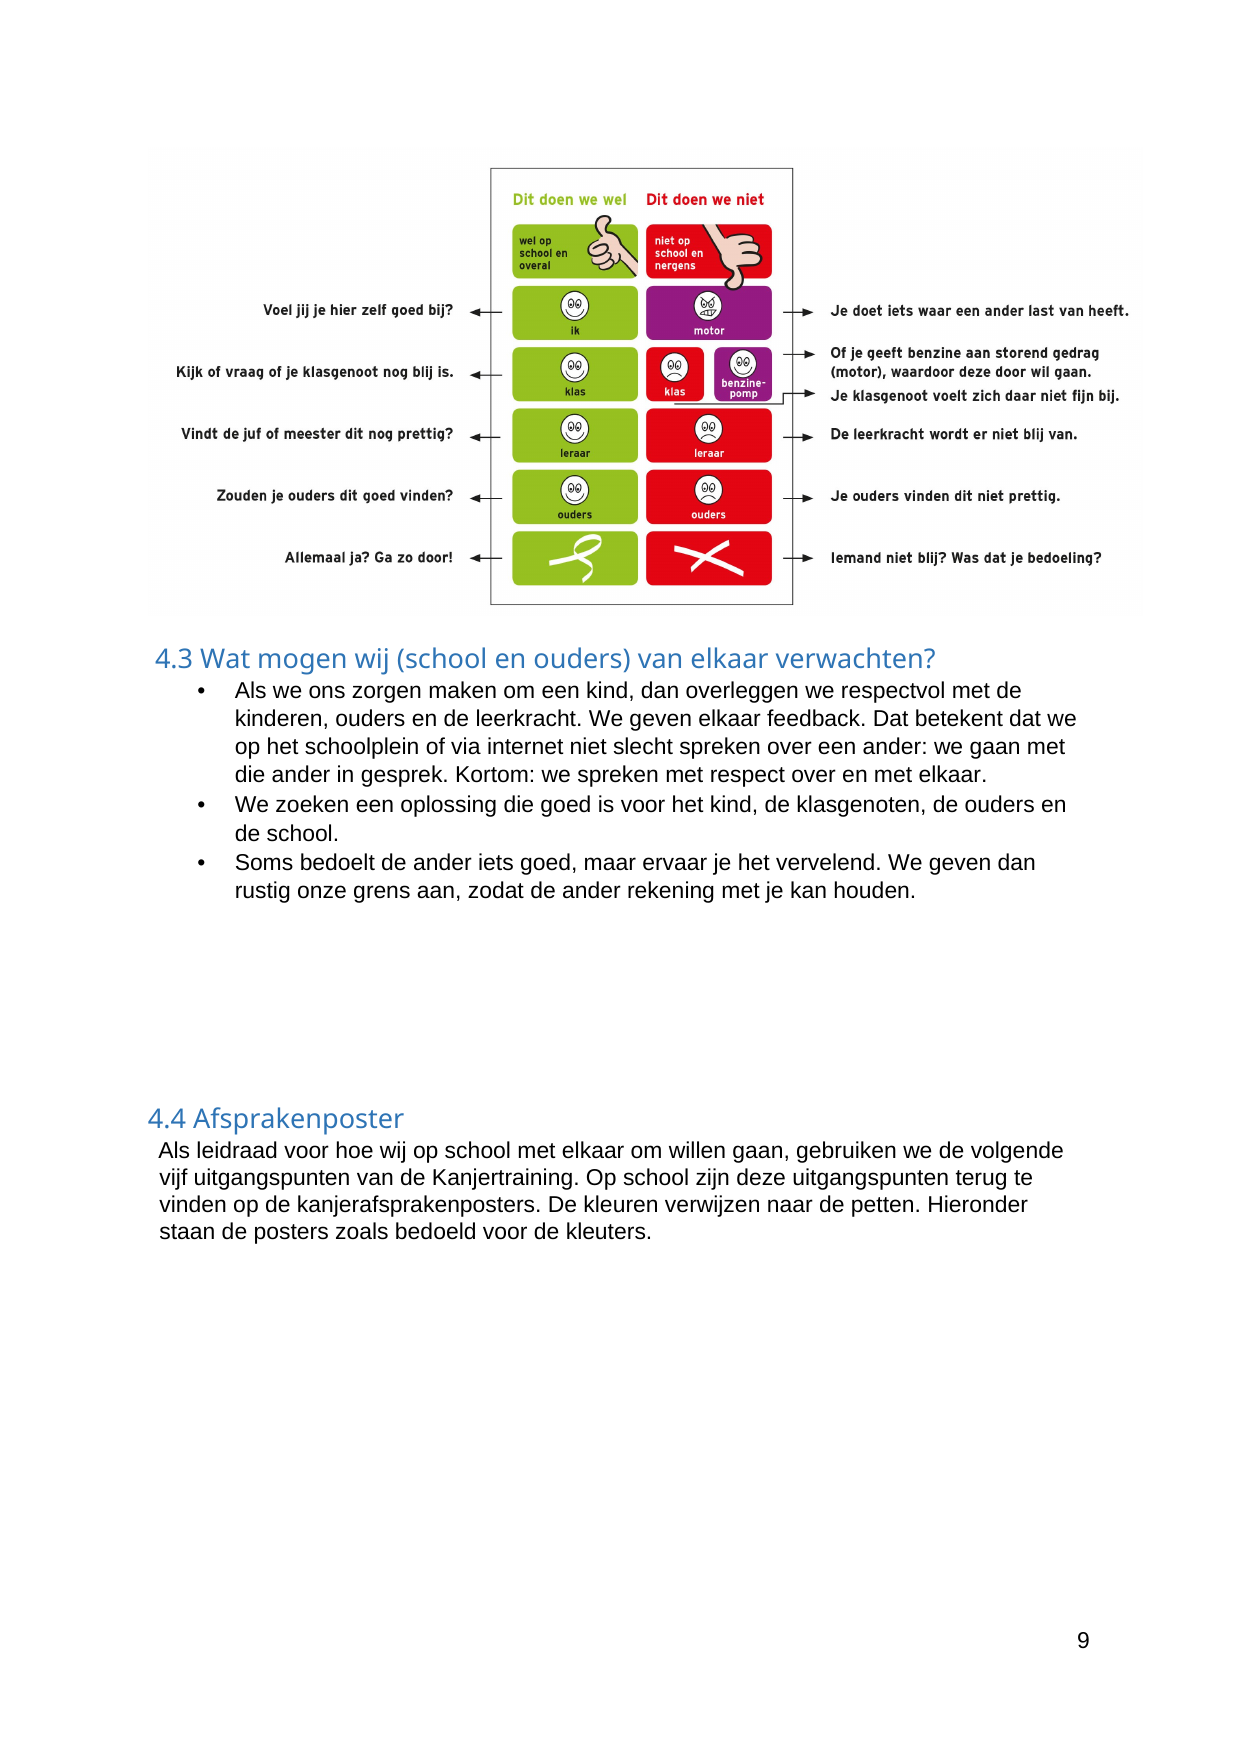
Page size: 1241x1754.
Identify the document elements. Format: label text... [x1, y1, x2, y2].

text Als leidraad voor hoe wij op school met elkaar om willen gaan, gebruiken we de volgende vijf uitgangspunten van de Kanjertraining. Op school zijn deze uitgangspunten terug te vinden op de kanjerafsprakenposters. De kleuren verwijzen naar de petten. Hieronder staan de posters zoals bedoeld voor de kleuters. [158, 1137, 1089, 1244]
subtitle 4.3 Wat mogen wij (school en ouders) van elkaar verwachten? [148, 639, 1089, 676]
list We zoeken een oplossing die goed is voor het kind, de klasgenoten, de ouders en de school. [197, 791, 1093, 846]
subtitle 4.4 Afsprakenposter [148, 1099, 1089, 1136]
picture [147, 147, 1143, 616]
list Als we ons zorgen maken om een kind, dan overleggen we respectvol met de kinderen, ouders en de leerkracht. We geven elkaar feedback. Dat betekent dat we op het schoolplein of via internet niet slecht spreken over een ander: we gaan met die ander in gesprek. Kortom: we spreken met respect over en met elkaar. [197, 677, 1093, 787]
list Soms bedoelt de ander iets goed, maar ervaar je het vervelend. We geven dan rustig onze grens aan, zodat de ander rekening met je kan houden. [197, 849, 1093, 903]
